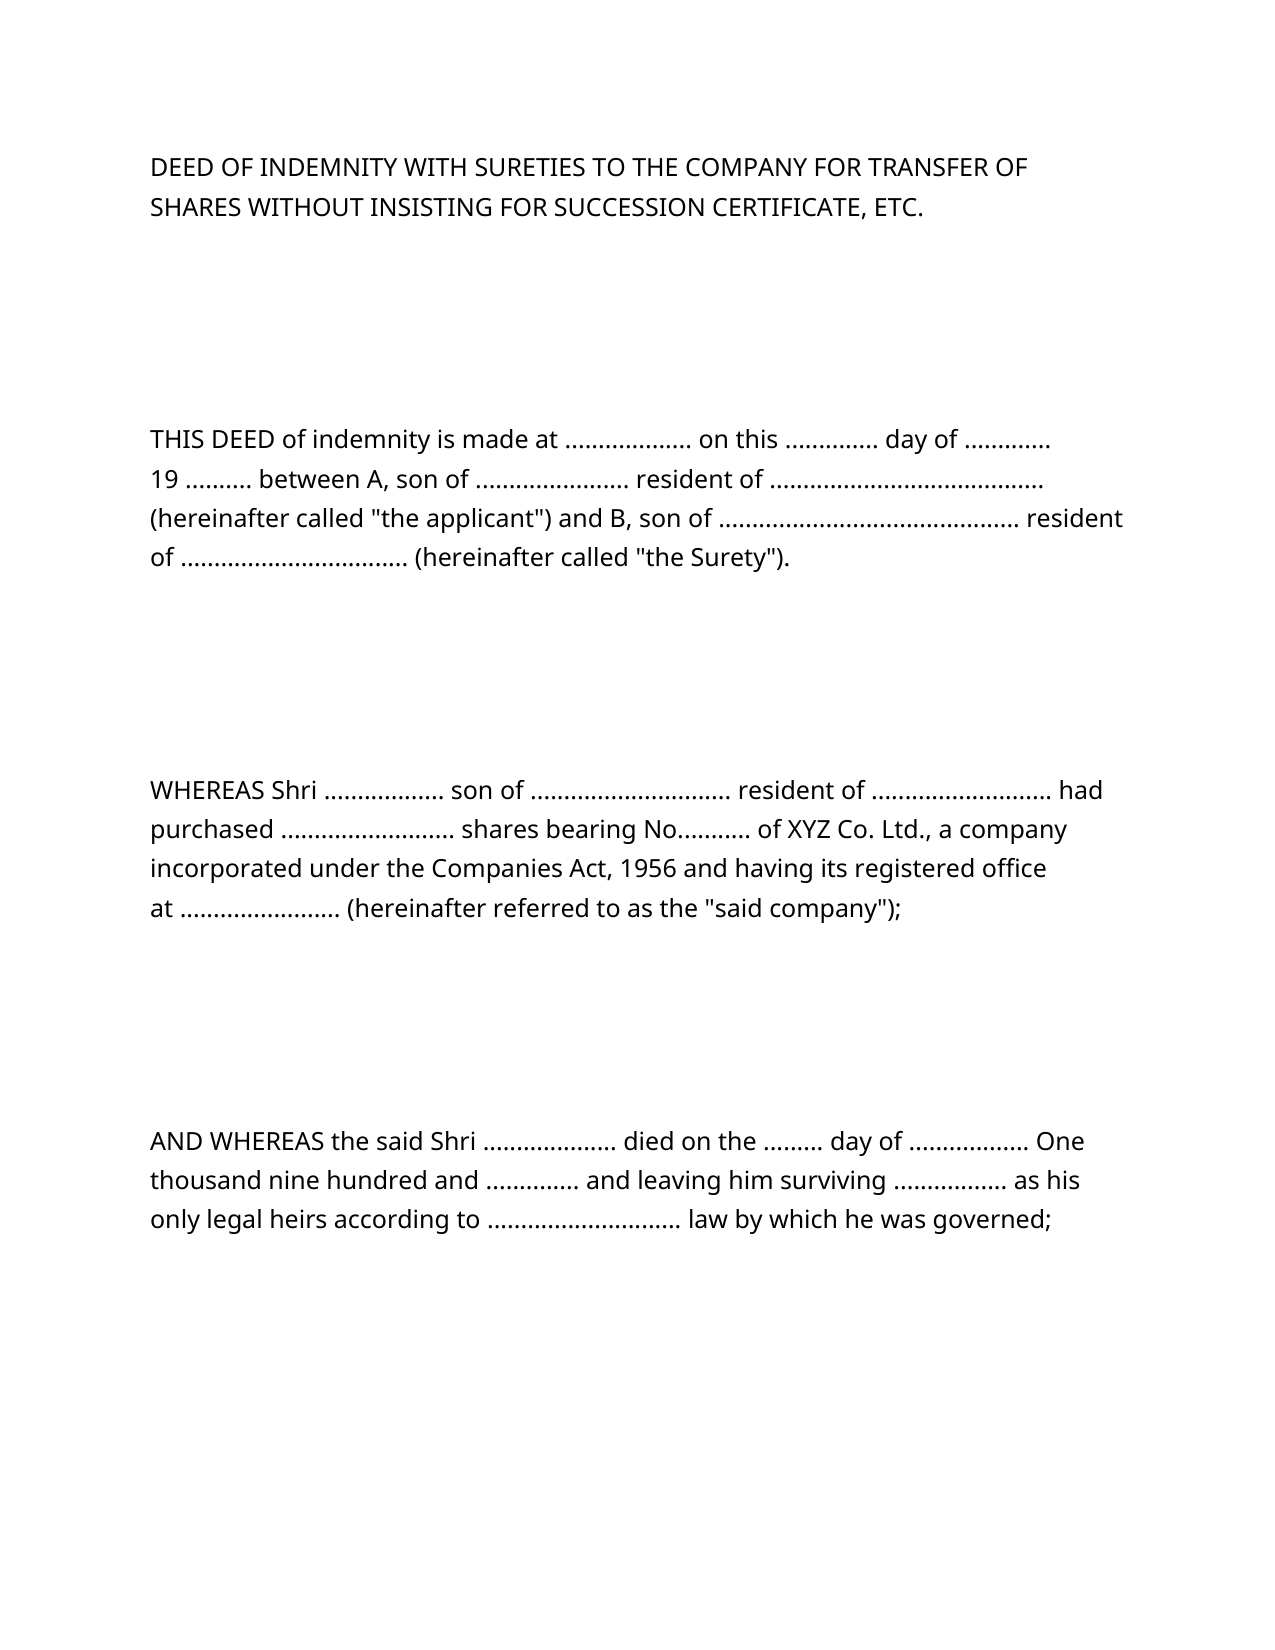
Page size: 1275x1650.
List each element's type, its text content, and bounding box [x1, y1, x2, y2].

text AND WHEREAS the said Shri .................... died on the ......... day of .................. One thousand nine hundred and .............. and leaving him surviving ................. as his only legal heirs according to ............................. law by which he was governed; [150, 1123, 1125, 1236]
text WHEREAS Shri .................. son of .............................. resident of ........................... had purchased .......................... shares bearing No........... of XYZ Co. Ltd., a company incorporated under the Companies Act, 1956 and having its registered office at ........................ (hereinafter referred to as the "said company"); [150, 773, 1125, 924]
text DEED OF INDEMNITY WITH SURETIES TO THE COMPANY FOR TRANSFER OF SHARES WITHOUT INSISTING FOR SUCCESSION CERTIFICATE, ETC. [150, 150, 1125, 223]
text THIS DEED of indemnity is made at ................... on this .............. day of ............. 19 .......... between A, son of ....................... resident of ......................................... (hereinafter called "the applicant") and B, son of ............................................. resident of .................................. (hereinafter called "the Surety"). [150, 422, 1125, 574]
